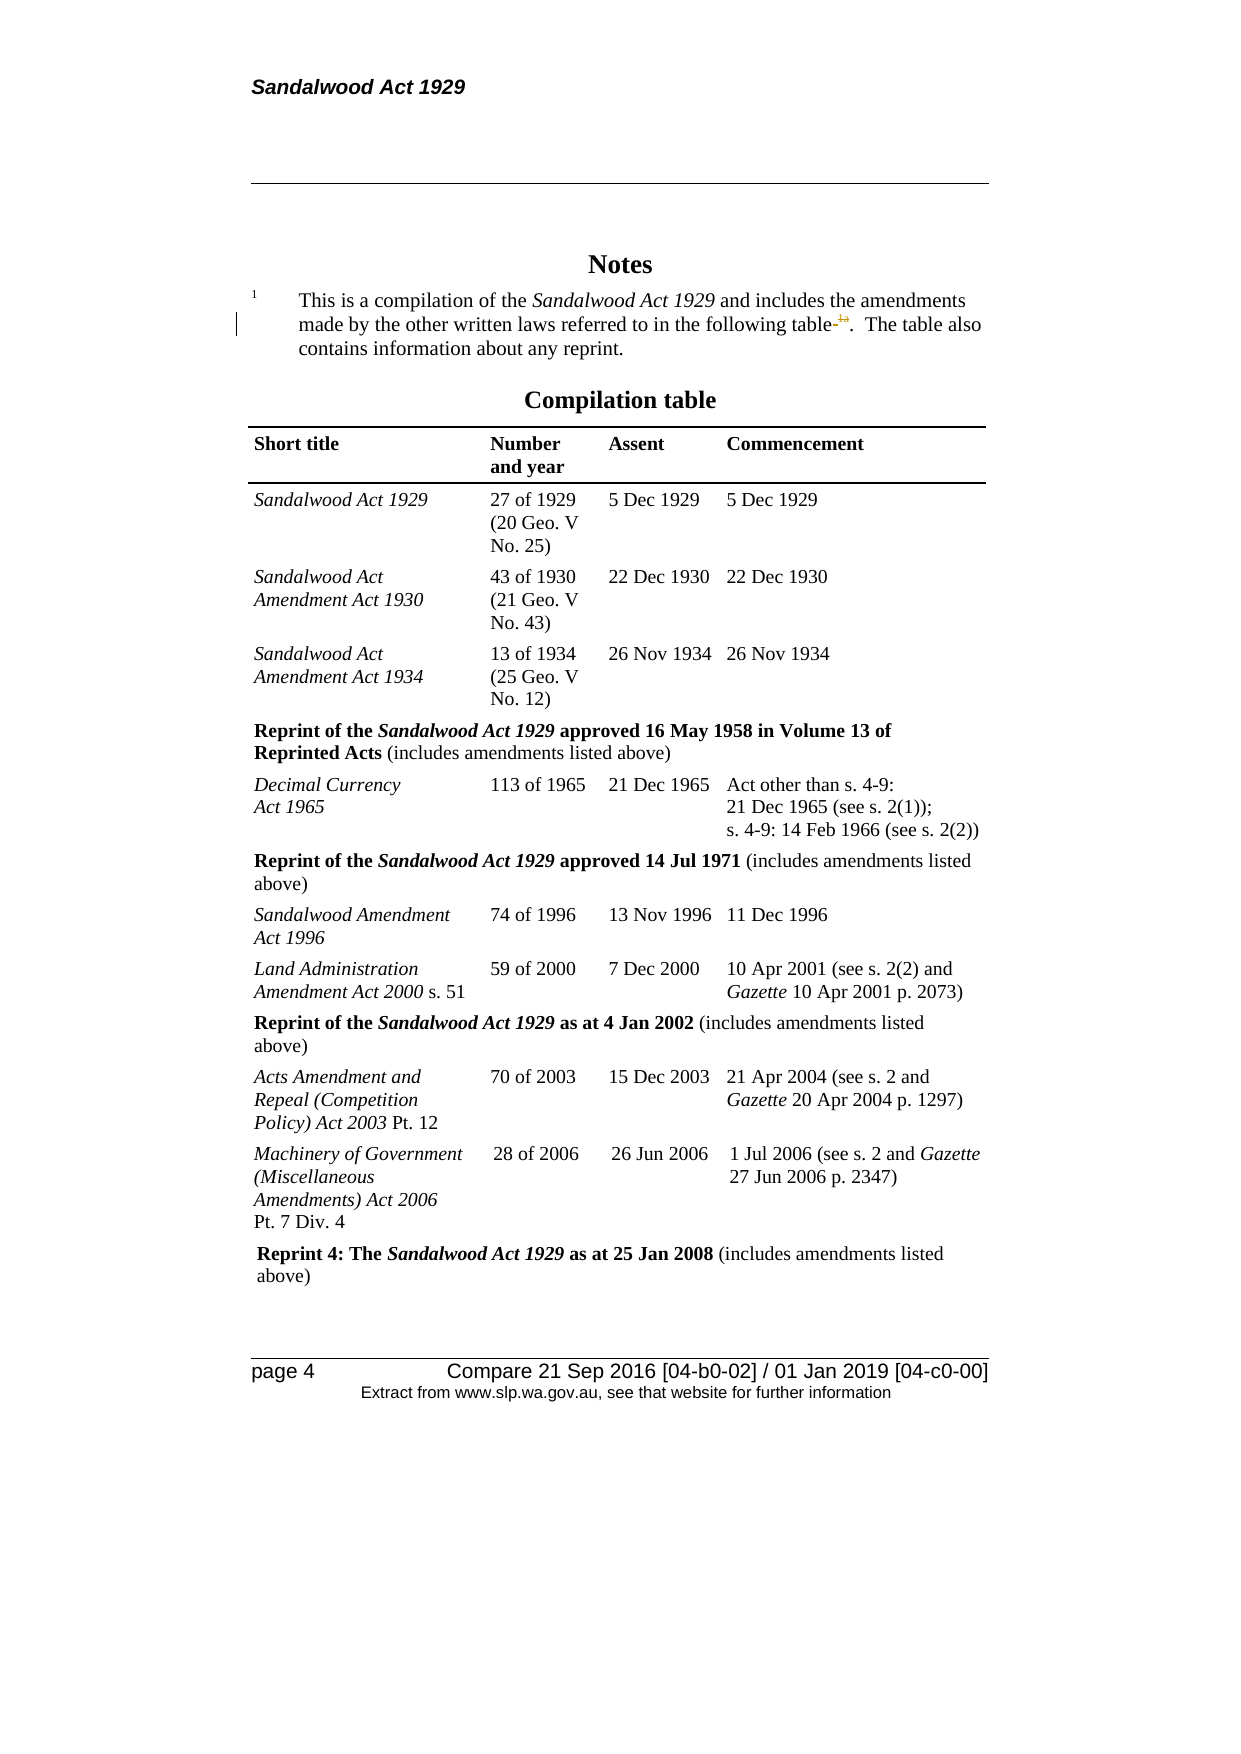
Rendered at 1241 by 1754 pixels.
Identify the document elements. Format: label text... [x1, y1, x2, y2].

table_cell Reprint of the Sandalwood Act 1929 approved 16 May 1958 in Volume 13 of Reprinted Acts (includes amendments listed above) [248, 714, 986, 768]
table_cell Machinery of Government (Miscellaneous Amendments) Act 2006 Pt. 7 Div. 4 [251, 1138, 487, 1237]
table_cell Reprint of the Sandalwood Act 1929 approved 14 Jul 1971 (includes amendments listed above) [248, 845, 986, 899]
table_cell 113 of 1965 [484, 768, 602, 845]
table_cell 5 Dec 1929 [603, 484, 721, 561]
table_cell 43 of 1930 (21 Geo. V No. 43) [484, 561, 602, 638]
table_cell 74 of 1996 [484, 899, 602, 953]
table_cell 21 Apr 2004 (see s. 2 and Gazette 20 Apr 2004 p. 1297) [721, 1061, 986, 1138]
table_cell 7 Dec 2000 [603, 953, 721, 1007]
text 1 This is a compilation of the Sandalwood Act 1929 and includes the amendments made by the other written laws referred to in the following table. The table also contains information about any reprint. [251, 287, 989, 360]
table_cell 13 Nov 1996 [603, 899, 721, 953]
table_cell Sandalwood Act 1929 [248, 484, 484, 561]
table_cell 22 Dec 1930 [603, 561, 721, 638]
table_cell Sandalwood Amendment Act 1996 [248, 899, 484, 953]
table_cell 11 Dec 1996 [721, 899, 986, 953]
table_cell 5 Dec 1929 [721, 484, 986, 561]
table_header Commencement [721, 428, 986, 482]
table_cell 27 of 1929 (20 Geo. V No. 25) [484, 484, 602, 561]
table_cell 28 of 2006 [487, 1138, 605, 1237]
subtitle Notes [251, 248, 989, 279]
table_cell Decimal Currency Act 1965 [248, 768, 484, 845]
table_cell 26 Jun 2006 [605, 1138, 723, 1237]
table_cell Act other than s. 4-9: 21 Dec 1965 (see s. 2(1)); s. 4-9: 14 Feb 1966 (see s. 2(2)) [721, 768, 986, 845]
table_cell Reprint 4: The Sandalwood Act 1929 as at 25 Jan 2008 (includes amendments listed above) [251, 1237, 989, 1291]
table_cell Sandalwood Act Amendment Act 1930 [248, 561, 484, 638]
subtitle Compilation table [251, 385, 989, 413]
table_cell Acts Amendment and Repeal (Competition Policy) Act 2003 Pt. 12 [248, 1061, 484, 1138]
table_cell 15 Dec 2003 [603, 1061, 721, 1138]
table_cell 13 of 1934 (25 Geo. V No. 12) [484, 638, 602, 714]
table_cell Reprint of the Sandalwood Act 1929 as at 4 Jan 2002 (includes amendments listed above) [248, 1007, 986, 1061]
table_cell Land Administration Amendment Act 2000 s. 51 [248, 953, 484, 1007]
table_cell 26 Nov 1934 [603, 638, 721, 714]
table_cell 26 Nov 1934 [721, 638, 986, 714]
table_header Short title [248, 428, 484, 482]
table_cell 10 Apr 2001 (see s. 2(2) and Gazette 10 Apr 2001 p. 2073) [721, 953, 986, 1007]
table_cell Sandalwood Act Amendment Act 1934 [248, 638, 484, 714]
table_cell 70 of 2003 [484, 1061, 602, 1138]
table_cell 1 Jul 2006 (see s. 2 and Gazette 27 Jun 2006 p. 2347) [724, 1138, 989, 1237]
table_cell 59 of 2000 [484, 953, 602, 1007]
table_header Assent [603, 428, 721, 482]
table_cell 21 Dec 1965 [603, 768, 721, 845]
table_cell 22 Dec 1930 [721, 561, 986, 638]
table_header Number and year [484, 428, 602, 482]
